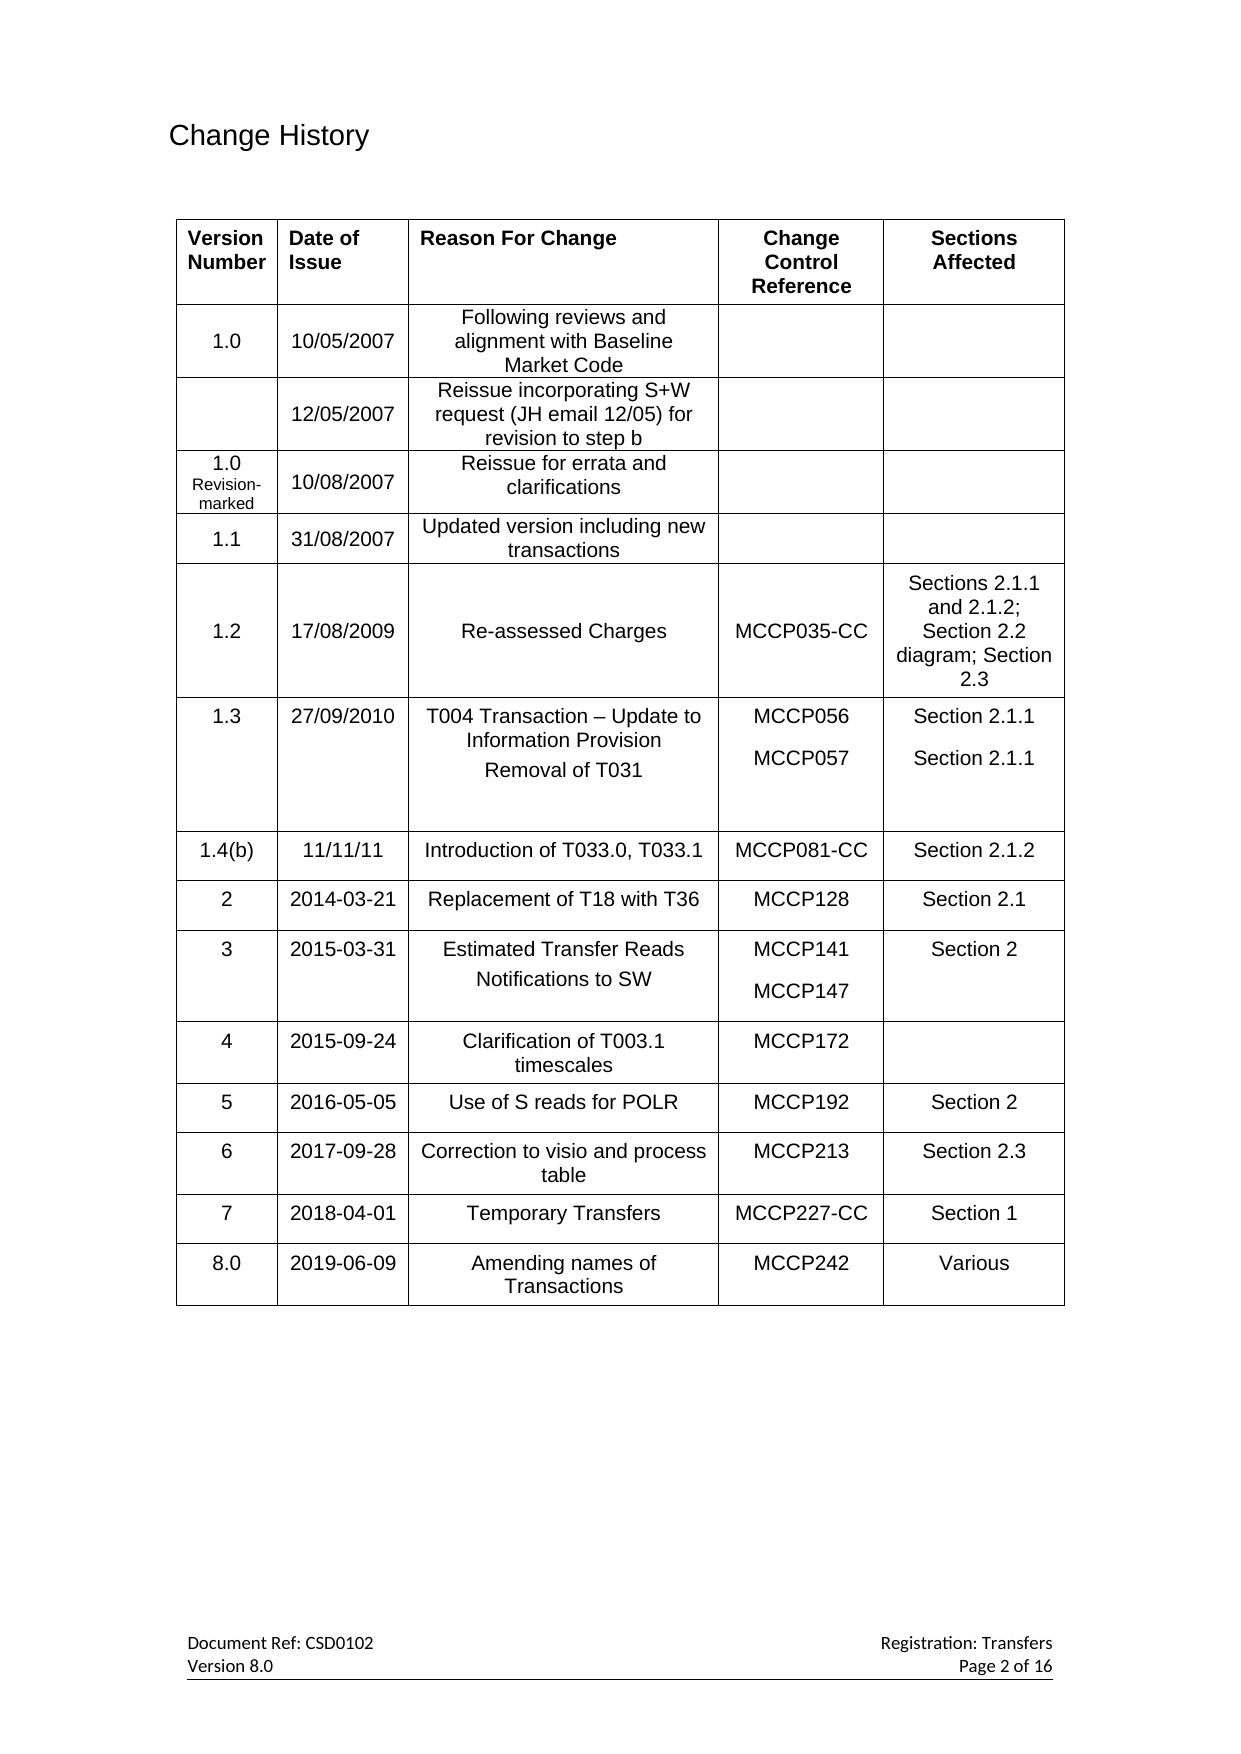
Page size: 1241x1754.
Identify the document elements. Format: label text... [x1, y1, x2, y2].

table_cell Section 2 [884, 931, 1064, 1021]
table_cell Correction to visio and process table [409, 1133, 718, 1193]
table_cell MCCP172 [719, 1022, 883, 1083]
table_cell MCCP081-CC [719, 832, 883, 880]
table_cell 2015-09-24 [278, 1022, 408, 1083]
table_cell 1.0 [177, 305, 277, 377]
table_cell 1.0 Revision-marked [177, 451, 277, 513]
table_cell Following reviews and alignment with Baseline Market Code [409, 305, 718, 377]
table_cell [884, 1022, 1064, 1083]
table_cell MCCP242 [719, 1244, 883, 1304]
table_cell Reissue for errata and clarifications [409, 451, 718, 513]
table_cell Section 2.1 [884, 881, 1064, 929]
table_cell MCCP192 [719, 1084, 883, 1132]
table_cell [884, 305, 1064, 377]
table_cell 8.0 [177, 1244, 277, 1304]
table_cell T004 Transaction – Update to Information Provision Removal of T031 [409, 698, 718, 831]
table_cell [719, 451, 883, 513]
table_cell [884, 514, 1064, 563]
table_cell Sections 2.1.1 and 2.1.2; Section 2.2 diagram; Section 2.3 [884, 564, 1064, 697]
table_cell 6 [177, 1133, 277, 1193]
table_cell 1.2 [177, 564, 277, 697]
table_cell 5 [177, 1084, 277, 1132]
table_header Sections Affected [884, 220, 1064, 304]
table_cell MCCP128 [719, 881, 883, 929]
table_cell Section 1 [884, 1195, 1064, 1243]
table_cell Temporary Transfers [409, 1195, 718, 1243]
table_cell [884, 451, 1064, 513]
table_header Date of Issue [278, 220, 408, 304]
table_cell [884, 378, 1064, 450]
table_cell MCCP227-CC [719, 1195, 883, 1243]
table_cell 17/08/2009 [278, 564, 408, 697]
table_cell [719, 305, 883, 377]
table_cell 2017-09-28 [278, 1133, 408, 1193]
text Change History [168, 118, 1053, 152]
table_cell 12/05/2007 [278, 378, 408, 450]
table_cell Clarification of T003.1 timescales [409, 1022, 718, 1083]
table_cell 2015-03-31 [278, 931, 408, 1021]
table_cell MCCP141 MCCP147 [719, 931, 883, 1021]
table_cell 2014-03-21 [278, 881, 408, 929]
table_cell 2019-06-09 [278, 1244, 408, 1304]
table_header Change Control Reference [719, 220, 883, 304]
table_cell Various [884, 1244, 1064, 1304]
table_cell 2 [177, 881, 277, 929]
table_cell 1.3 [177, 698, 277, 831]
table_cell Re-assessed Charges [409, 564, 718, 697]
table_cell Use of S reads for POLR [409, 1084, 718, 1132]
table_cell [719, 514, 883, 563]
table_cell Updated version including new transactions [409, 514, 718, 563]
table_cell [719, 378, 883, 450]
table_cell 1.4(b) [177, 832, 277, 880]
table_cell Introduction of T033.0, T033.1 [409, 832, 718, 880]
table_cell MCCP056 MCCP057 [719, 698, 883, 831]
table_cell Section 2 [884, 1084, 1064, 1132]
table_cell Section 2.1.1 Section 2.1.1 [884, 698, 1064, 831]
table_cell 27/09/2010 [278, 698, 408, 831]
table_cell Estimated Transfer Reads Notifications to SW [409, 931, 718, 1021]
table_cell 2016-05-05 [278, 1084, 408, 1132]
table_cell Section 2.3 [884, 1133, 1064, 1193]
table_header Version Number [177, 220, 277, 304]
table_cell 4 [177, 1022, 277, 1083]
table_cell Section 2.1.2 [884, 832, 1064, 880]
table_cell 10/05/2007 [278, 305, 408, 377]
table_cell Replacement of T18 with T36 [409, 881, 718, 929]
table_cell Amending names of Transactions [409, 1244, 718, 1304]
table_cell MCCP213 [719, 1133, 883, 1193]
table_cell [177, 378, 277, 450]
table_cell 11/11/11 [278, 832, 408, 880]
table_cell Reissue incorporating S+W request (JH email 12/05) for revision to step b [409, 378, 718, 450]
table_cell MCCP035-CC [719, 564, 883, 697]
table_header Reason For Change [409, 220, 718, 304]
table_cell 3 [177, 931, 277, 1021]
table_cell 1.1 [177, 514, 277, 563]
table_cell 31/08/2007 [278, 514, 408, 563]
table_cell 10/08/2007 [278, 451, 408, 513]
table_cell 7 [177, 1195, 277, 1243]
table_cell 2018-04-01 [278, 1195, 408, 1243]
